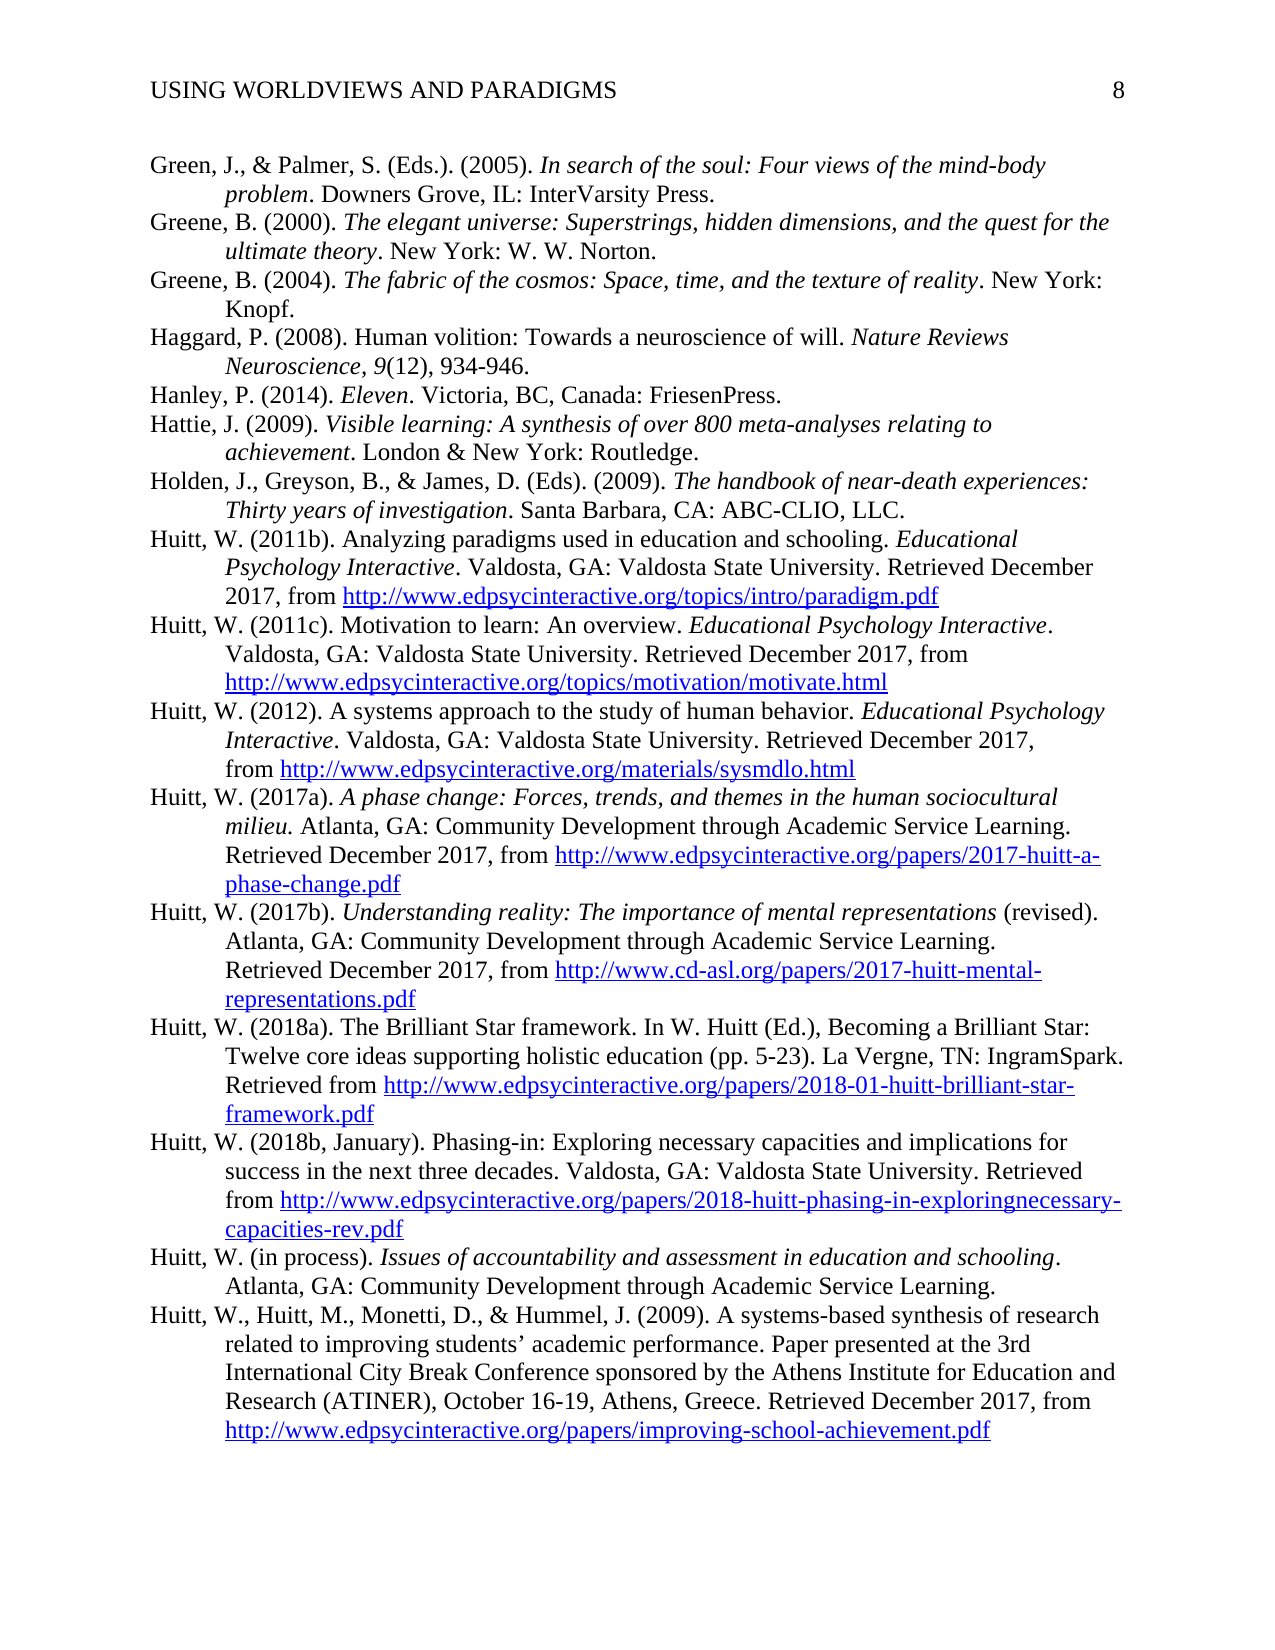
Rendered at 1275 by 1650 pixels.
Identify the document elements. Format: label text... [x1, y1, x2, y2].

text Huitt, W. (2018b, January). Phasing-in: Exploring necessary capacities and implications for success in the next three decades. Valdosta, GA: Valdosta State University. Retrieved from http://www.edpsycinteractive.org/papers/2018-huitt-phasing-in-exploringnecessary-capacities-rev.pdf [150, 1127, 1125, 1242]
text Green, J., & Palmer, S. (Eds.). (2005). In search of the soul: Four views of the mind-body problem. Downers Grove, IL: InterVarsity Press. [150, 150, 1125, 207]
text Huitt, W. (2018a). The Brilliant Star framework. In W. Huitt (Ed.), Becoming a Brilliant Star: Twelve core ideas supporting holistic education (pp. 5-23). La Vergne, TN: IngramSpark. Retrieved from http://www.edpsycinteractive.org/papers/2018-01-huitt-brilliant-star-framework.pdf [150, 1012, 1125, 1127]
text Huitt, W. (in process). Issues of accountability and assessment in education and schooling. Atlanta, GA: Community Development through Academic Service Learning. [150, 1242, 1125, 1300]
text Huitt, W. (2011c). Motivation to learn: An overview. Educational Psychology Interactive. Valdosta, GA: Valdosta State University. Retrieved December 2017, from http://www.edpsycinteractive.org/topics/motivation/motivate.html [150, 610, 1125, 696]
text Haggard, P. (2008). Human volition: Towards a neuroscience of will. Nature Reviews Neuroscience, 9(12), 934-946. [150, 322, 1125, 380]
text Huitt, W. (2017a). A phase change: Forces, trends, and themes in the human sociocultural milieu. Atlanta, GA: Community Development through Academic Service Learning. Retrieved December 2017, from http://www.edpsycinteractive.org/papers/2017-huitt-a-phase-change.pdf [150, 782, 1125, 897]
text Hattie, J. (2009). Visible learning: A synthesis of over 800 meta-analyses relating to achievement. London & New York: Routledge. [150, 409, 1125, 466]
text Huitt, W. (2012). A systems approach to the study of human behavior. Educational Psychology Interactive. Valdosta, GA: Valdosta State University. Retrieved December 2017, from http://www.edpsycinteractive.org/materials/sysmdlo.html [150, 696, 1125, 782]
text Huitt, W. (2017b). Understanding reality: The importance of mental representations (revised). Atlanta, GA: Community Development through Academic Service Learning. Retrieved December 2017, from http://www.cd-asl.org/papers/2017-huitt-mental-representations.pdf [150, 897, 1125, 1012]
text Greene, B. (2000). The elegant universe: Superstrings, hidden dimensions, and the quest for the ultimate theory. New York: W. W. Norton. [150, 207, 1125, 265]
text Huitt, W. (2011b). Analyzing paradigms used in education and schooling. Educational Psychology Interactive. Valdosta, GA: Valdosta State University. Retrieved December 2017, from http://www.edpsycinteractive.org/topics/intro/paradigm.pdf [150, 524, 1125, 610]
text Hanley, P. (2014). Eleven. Victoria, BC, Canada: FriesenPress. [150, 380, 1125, 409]
text Greene, B. (2004). The fabric of the cosmos: Space, time, and the texture of reality. New York: Knopf. [150, 265, 1125, 322]
text Holden, J., Greyson, B., & James, D. (Eds). (2009). The handbook of near-death experiences: Thirty years of investigation. Santa Barbara, CA: ABC-CLIO, LLC. [150, 466, 1125, 524]
text Huitt, W., Huitt, M., Monetti, D., & Hummel, J. (2009). A systems-based synthesis of research related to improving students’ academic performance. Paper presented at the 3rd International City Break Conference sponsored by the Athens Institute for Education and Research (ATINER), October 16-19, Athens, Greece. Retrieved December 2017, from http://www.edpsycinteractive.org/papers/improving-school-achievement.pdf [150, 1300, 1125, 1444]
